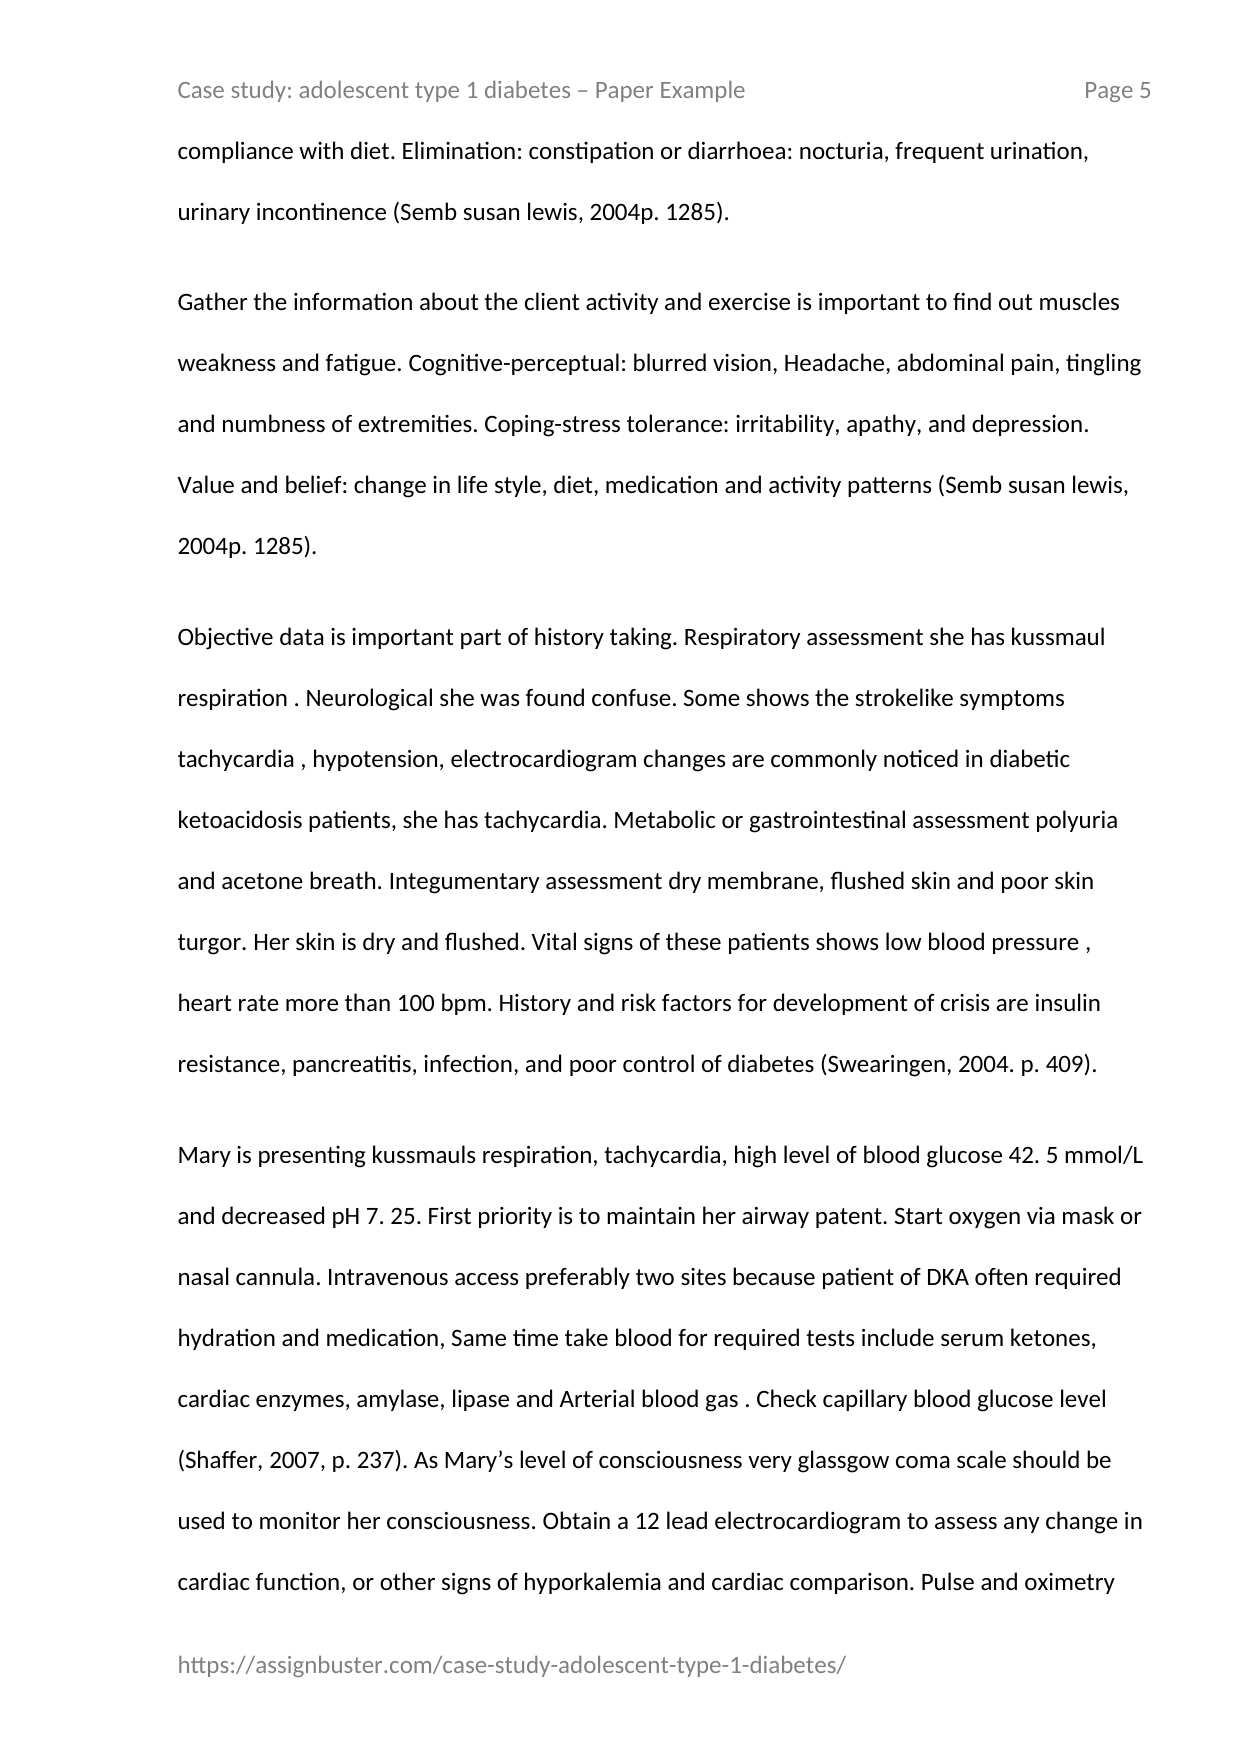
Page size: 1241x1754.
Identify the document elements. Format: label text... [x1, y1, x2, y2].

text Objective data is important part of history taking. Respiratory assessment she has kussmaul respiration . Neurological she was found confuse. Some shows the strokelike symptoms tachycardia , hypotension, electrocardiogram changes are commonly noticed in diabetic ketoacidosis patients, she has tachycardia. Metabolic or gastrointestinal assessment polyuria and acetone breath. Integumentary assessment dry membrane, flushed skin and poor skin turgor. Her skin is dry and flushed. Vital signs of these patients shows low blood pressure , heart rate more than 100 bpm. History and risk factors for development of crisis are insulin resistance, pancreatitis, infection, and poor control of diabetes (Swearingen, 2004. p. 409). [177, 621, 1152, 1079]
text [177, 1139, 1152, 1597]
text Gather the information about the client activity and exercise is important to find out muscles weakness and fatigue. Cognitive-perceptual: blurred vision, Headache, abdominal pain, tingling and numbness of extremities. Coping-stress tolerance: irritability, apathy, and depression. Value and belief: change in life style, diet, medication and activity patterns (Semb susan lewis, 2004p. 1285). [177, 286, 1152, 561]
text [177, 135, 1152, 226]
